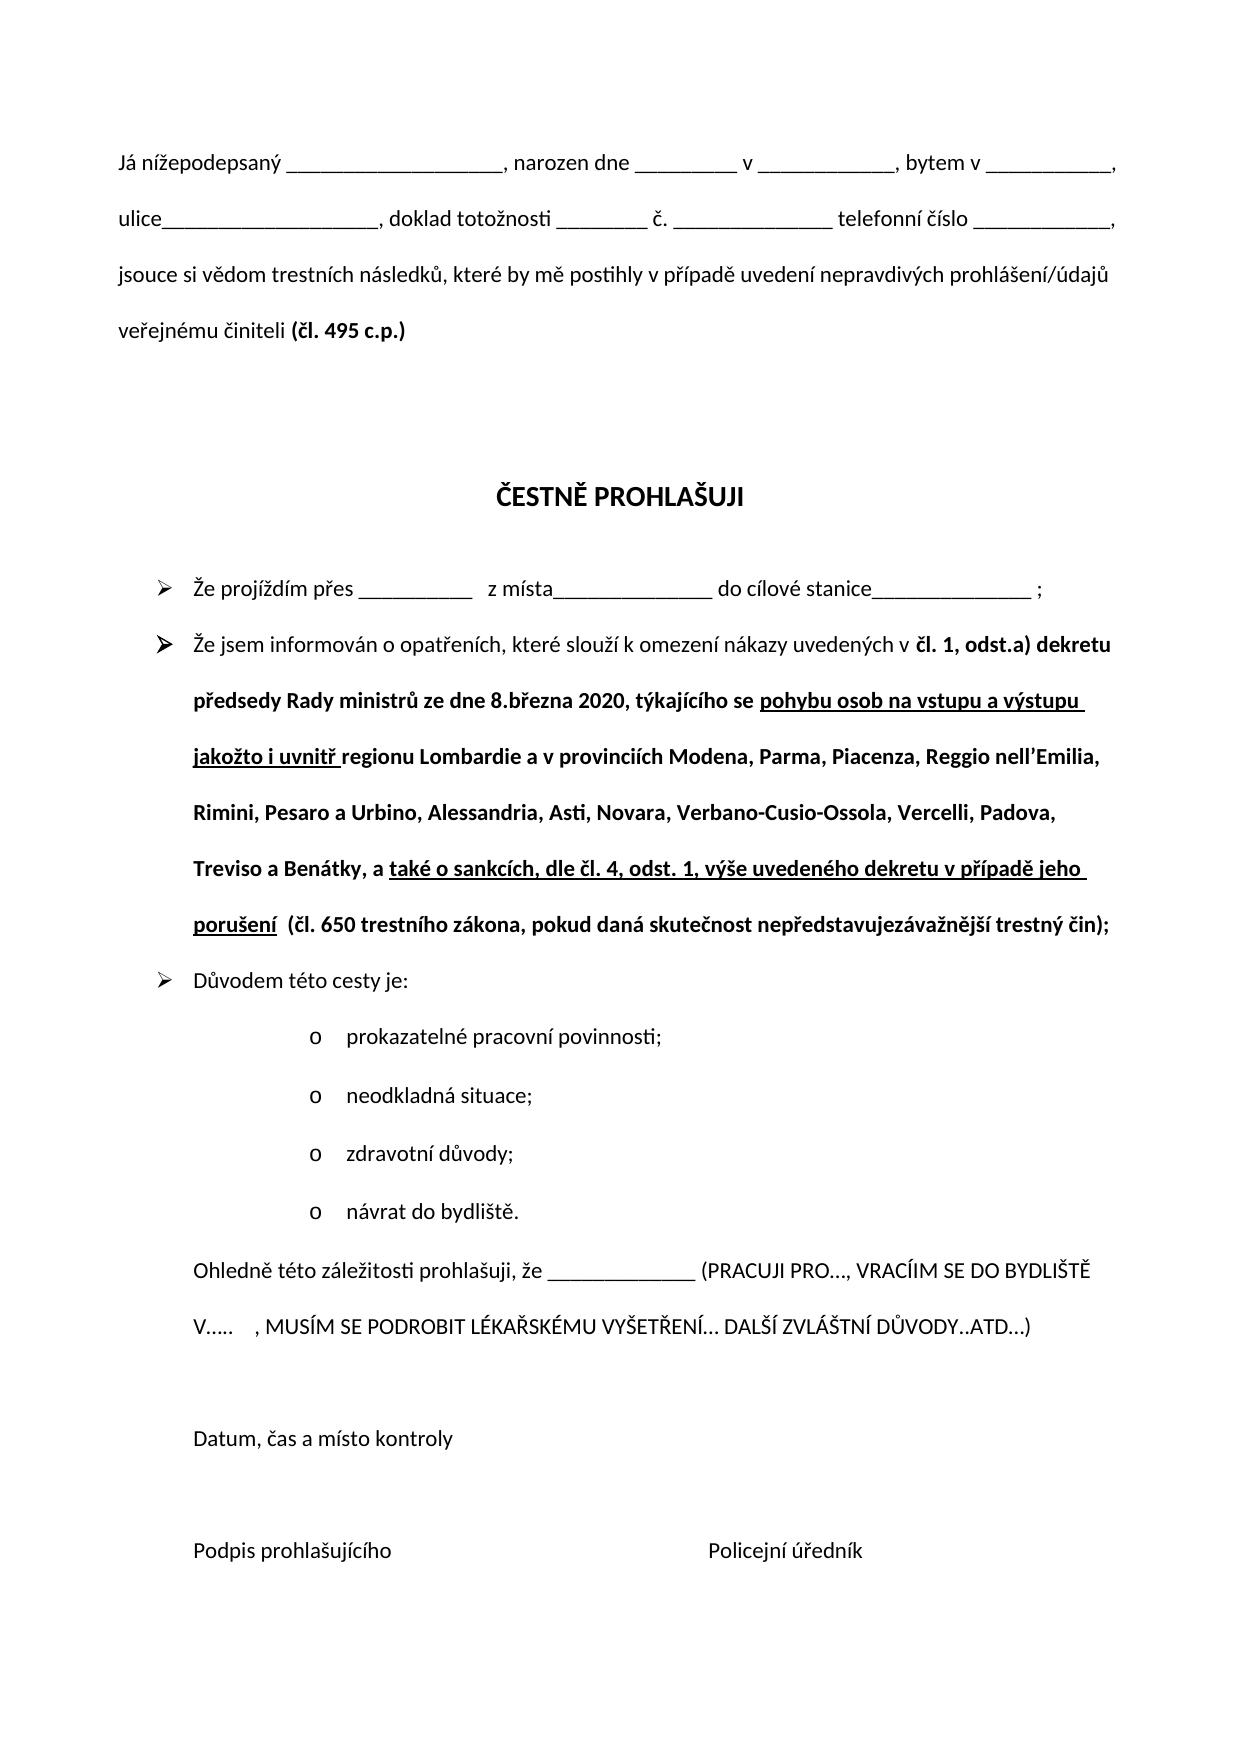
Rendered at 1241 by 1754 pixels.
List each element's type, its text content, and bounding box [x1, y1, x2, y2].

list prokazatelné pracovní povinnosti; [309, 1022, 1122, 1052]
list Že jsem informován o opatřeních, které slouží k omezení nákazy uvedených v čl. 1, odst.a) dekretu předsedy Rady ministrů ze dne 8.března 2020, týkajícího se pohybu osob na vstupu a výstupu jakožto i uvnitř regionu Lombardie a v provinciích Modena, Parma, Piacenza, Reggio nell’Emilia, Rimini, Pesaro a Urbino, Alessandria, Asti, Novara, Verbano-Cusio-Ossola, Vercelli, Padova, Treviso a Benátky, a také o sankcích, dle čl. 4, odst. 1, výše uvedeného dekretu v případě jeho porušení (čl. 650 trestního zákona, pokud daná skutečnost nepředstavujezávažnější trestný čin); [156, 630, 1122, 938]
list Datum, čas a místo kontroly [193, 1424, 1122, 1452]
text Já nížepodepsaný ___________________, narozen dne _________ v ____________, bytem v ___________, ulice___________________, doklad totožnosti ________ č. ______________ telefonní číslo ____________, jsouce si vědom trestních následků, které by mě postihly v případě uvedení nepravdivých prohlášení/údajů veřejnému činiteli (čl. 495 c.p.) [118, 148, 1122, 344]
list Ohledně této záležitosti prohlašuji, že _____________ (PRACUJI PRO…, VRACÍIM SE DO BYDLIŠTĚ V….. , MUSÍM SE PODROBIT LÉKAŘSKÉMU VYŠETŘENÍ… DALŠÍ ZVLÁŠTNÍ DŮVODY..ATD…) [193, 1256, 1122, 1340]
list návrat do bydliště. [309, 1197, 1122, 1227]
text ČESTNĚ PROHLAŠUJI [118, 478, 1122, 513]
list neodkladná situace; [309, 1081, 1122, 1110]
list Důvodem této cesty je: [156, 966, 1122, 994]
list Podpis prohlašujícího Policejní úředník [193, 1536, 1122, 1564]
list Že projíždím přes __________ z místa______________ do cílové stanice______________ ; [156, 574, 1122, 602]
list zdravotní důvody; [309, 1139, 1122, 1168]
